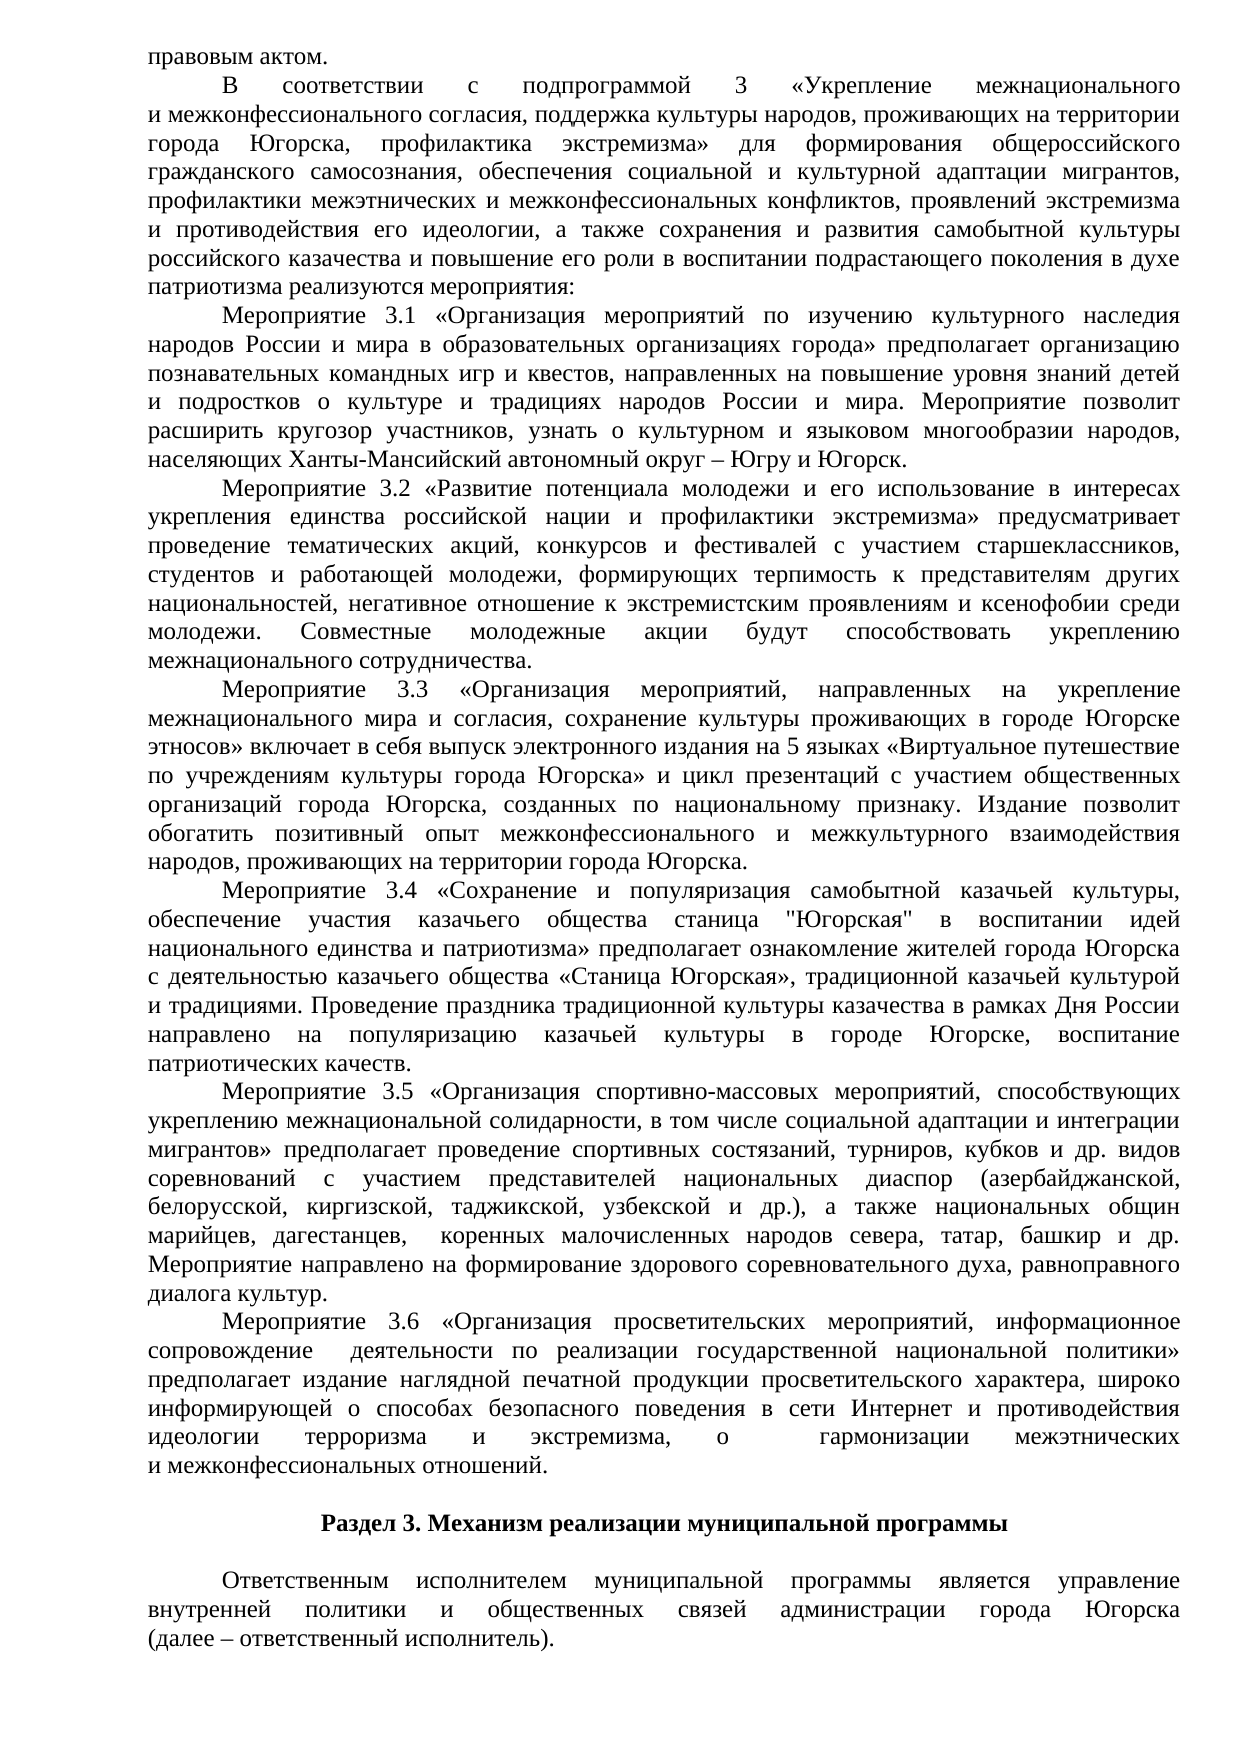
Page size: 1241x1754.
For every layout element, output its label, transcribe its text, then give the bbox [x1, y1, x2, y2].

text Мероприятие 3.4 «Сохранение и популяризация самобытной казачьей культуры, обеспечение участия казачьего общества станица "Югорская" в воспитании идей национального единства и патриотизма» предполагает ознакомление жителей города Югорска с деятельностью казачьего общества «Станица Югорская», традиционной казачьей культурой и традициями. Проведение праздника традиционной культуры казачества в рамках Дня России направлено на популяризацию казачьей культуры в городе Югорске, воспитание патриотических качеств. [148, 875, 1181, 1076]
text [148, 41, 1181, 70]
text Раздел 3. Механизм реализации муниципальной программы [148, 1508, 1181, 1536]
text Мероприятие 3.1 «Организация мероприятий по изучению культурного наследия народов России и мира в образовательных организациях города» предполагает организацию познавательных командных игр и квестов, направленных на повышение уровня знаний детей и подростков о культуре и традициях народов России и мира. Мероприятие позволит расширить кругозор участников, узнать о культурном и языковом многообразии народов, населяющих Ханты-Мансийский автономный округ – Югру и Югорск. [148, 300, 1181, 473]
text В соответствии с подпрограммой 3 «Укрепление межнационального и межконфессионального согласия, поддержка культуры народов, проживающих на территории города Югорска, профилактика экстремизма» для формирования общероссийского гражданского самосознания, обеспечения социальной и культурной адаптации мигрантов, профилактики межэтнических и межконфессиональных конфликтов, проявлений экстремизма и противодействия его идеологии, а также сохранения и развития самобытной культуры российского казачества и повышение его роли в воспитании подрастающего поколения в духе патриотизма реализуются мероприятия: [148, 70, 1181, 300]
text Мероприятие 3.2 «Развитие потенциала молодежи и его использование в интересах укрепления единства российской нации и профилактики экстремизма» предусматривает проведение тематических акций, конкурсов и фестивалей с участием старшеклассников, студентов и работающей молодежи, формирующих терпимость к представителям других национальностей, негативное отношение к экстремистским проявлениям и ксенофобии среди молодежи. Совместные молодежные акции будут способствовать укреплению межнационального сотрудничества. [148, 473, 1181, 674]
text Мероприятие 3.3 «Организация мероприятий, направленных на укрепление межнационального мира и согласия, сохранение культуры проживающих в городе Югорске этносов» включает в себя выпуск электронного издания на 5 языках «Виртуальное путешествие по учреждениям культуры города Югорска» и цикл презентаций с участием общественных организаций города Югорска, созданных по национальному признаку. Издание позволит обогатить позитивный опыт межконфессионального и межкультурного взаимодействия народов, проживающих на территории города Югорска. [148, 674, 1181, 875]
text Мероприятие 3.5 «Организация спортивно-массовых мероприятий, способствующих укреплению межнациональной солидарности, в том числе социальной адаптации и интеграции мигрантов» предполагает проведение спортивных состязаний, турниров, кубков и др. видов соревнований с участием представителей национальных диаспор (азербайджанской, белорусской, киргизской, таджикской, узбекской и др.), а также национальных общин марийцев, дагестанцев, коренных малочисленных народов севера, татар, башкир и др. Мероприятие направлено на формирование здорового соревновательного духа, равноправного диалога культур. [148, 1076, 1181, 1306]
text Ответственным исполнителем муниципальной программы является управление внутренней политики и общественных связей администрации города Югорска (далее – ответственный исполнитель). [148, 1565, 1181, 1651]
text Мероприятие 3.6 «Организация просветительских мероприятий, информационное сопровождение деятельности по реализации государственной национальной политики» предполагает издание наглядной печатной продукции просветительского характера, широко информирующей о способах безопасного поведения в сети Интернет и противодействия идеологии терроризма и экстремизма, о гармонизации межэтнических и межконфессиональных отношений. [148, 1306, 1181, 1479]
